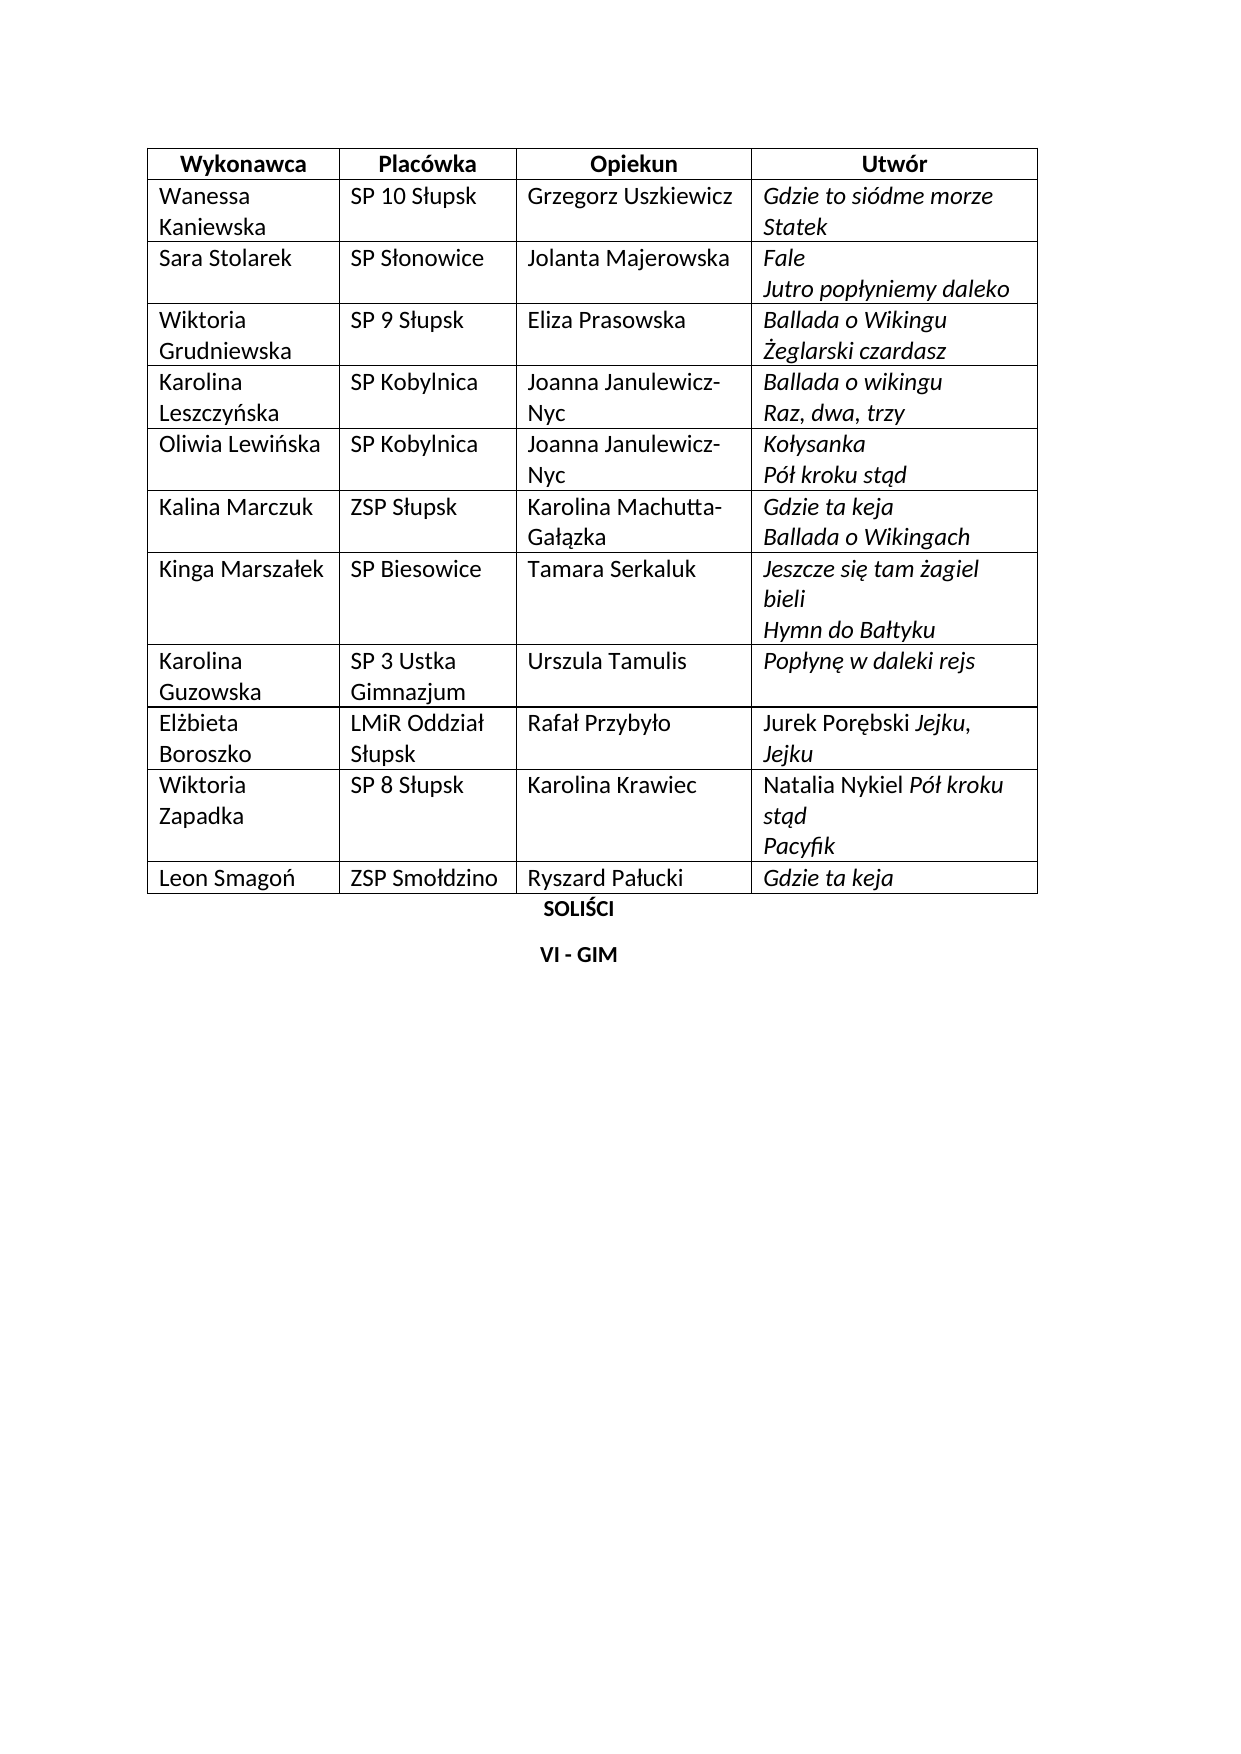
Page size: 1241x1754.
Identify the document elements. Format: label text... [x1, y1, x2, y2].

table_cell Popłynę w daleki rejs [752, 645, 1037, 706]
table_cell Wanessa Kaniewska [148, 180, 339, 241]
table_cell Natalia Nykiel Pół kroku stąd Pacyfik [752, 770, 1037, 861]
table_cell Rafał Przybyło [517, 708, 751, 768]
table_header Placówka [340, 149, 516, 179]
table_cell Joanna Janulewicz-Nyc [517, 366, 751, 427]
table_cell Kalina Marczuk [148, 491, 339, 552]
table_cell Jeszcze się tam żagiel bieli Hymn do Bałtyku [752, 553, 1037, 644]
table_cell Jolanta Majerowska [517, 242, 751, 303]
text SOLIŚCI [148, 894, 1010, 922]
table_cell Fale Jutro popłyniemy daleko [752, 242, 1037, 303]
table_cell Elżbieta Boroszko [148, 708, 339, 768]
table_cell Ballada o Wikingu Żeglarski czardasz [752, 304, 1037, 365]
table_cell Grzegorz Uszkiewicz [517, 180, 751, 241]
table_cell LMiR Oddział Słupsk [340, 708, 516, 768]
table_cell Eliza Prasowska [517, 304, 751, 365]
table_cell Tamara Serkaluk [517, 553, 751, 644]
table_cell Ryszard Pałucki [517, 862, 751, 893]
table_cell Ballada o wikingu Raz, dwa, trzy [752, 366, 1037, 427]
table_cell Wiktoria Zapadka [148, 770, 339, 861]
table_cell SP Biesowice [340, 553, 516, 644]
table_cell Karolina Krawiec [517, 770, 751, 861]
table_cell Karolina Leszczyńska [148, 366, 339, 427]
table_cell Leon Smagoń [148, 862, 339, 893]
table_cell SP Kobylnica [340, 366, 516, 427]
table_cell Sara Stolarek [148, 242, 339, 303]
table_cell Karolina Guzowska [148, 645, 339, 706]
table_cell SP 10 Słupsk [340, 180, 516, 241]
table_cell SP 3 Ustka Gimnazjum [340, 645, 516, 706]
table_cell Wiktoria Grudniewska [148, 304, 339, 365]
text VI - GIM [148, 940, 1010, 968]
table_cell Gdzie to siódme morze Statek [752, 180, 1037, 241]
table_cell Kołysanka Pół kroku stąd [752, 429, 1037, 489]
table_cell Jurek Porębski Jejku, Jejku [752, 708, 1037, 768]
table_cell SP Kobylnica [340, 429, 516, 489]
table_cell ZSP Słupsk [340, 491, 516, 552]
table_cell SP 8 Słupsk [340, 770, 516, 861]
table_cell Karolina Machutta- Gałązka [517, 491, 751, 552]
table_cell ZSP Smołdzino [340, 862, 516, 893]
table_cell Kinga Marszałek [148, 553, 339, 644]
table_header Utwór [752, 149, 1037, 179]
table_cell SP 9 Słupsk [340, 304, 516, 365]
table_cell Oliwia Lewińska [148, 429, 339, 489]
table_cell Gdzie ta keja [752, 862, 1037, 893]
table_cell Urszula Tamulis [517, 645, 751, 706]
table_cell Joanna Janulewicz-Nyc [517, 429, 751, 489]
table_header Opiekun [517, 149, 751, 179]
table_header Wykonawca [148, 149, 339, 179]
table_cell Gdzie ta keja Ballada o Wikingach [752, 491, 1037, 552]
table_cell SP Słonowice [340, 242, 516, 303]
